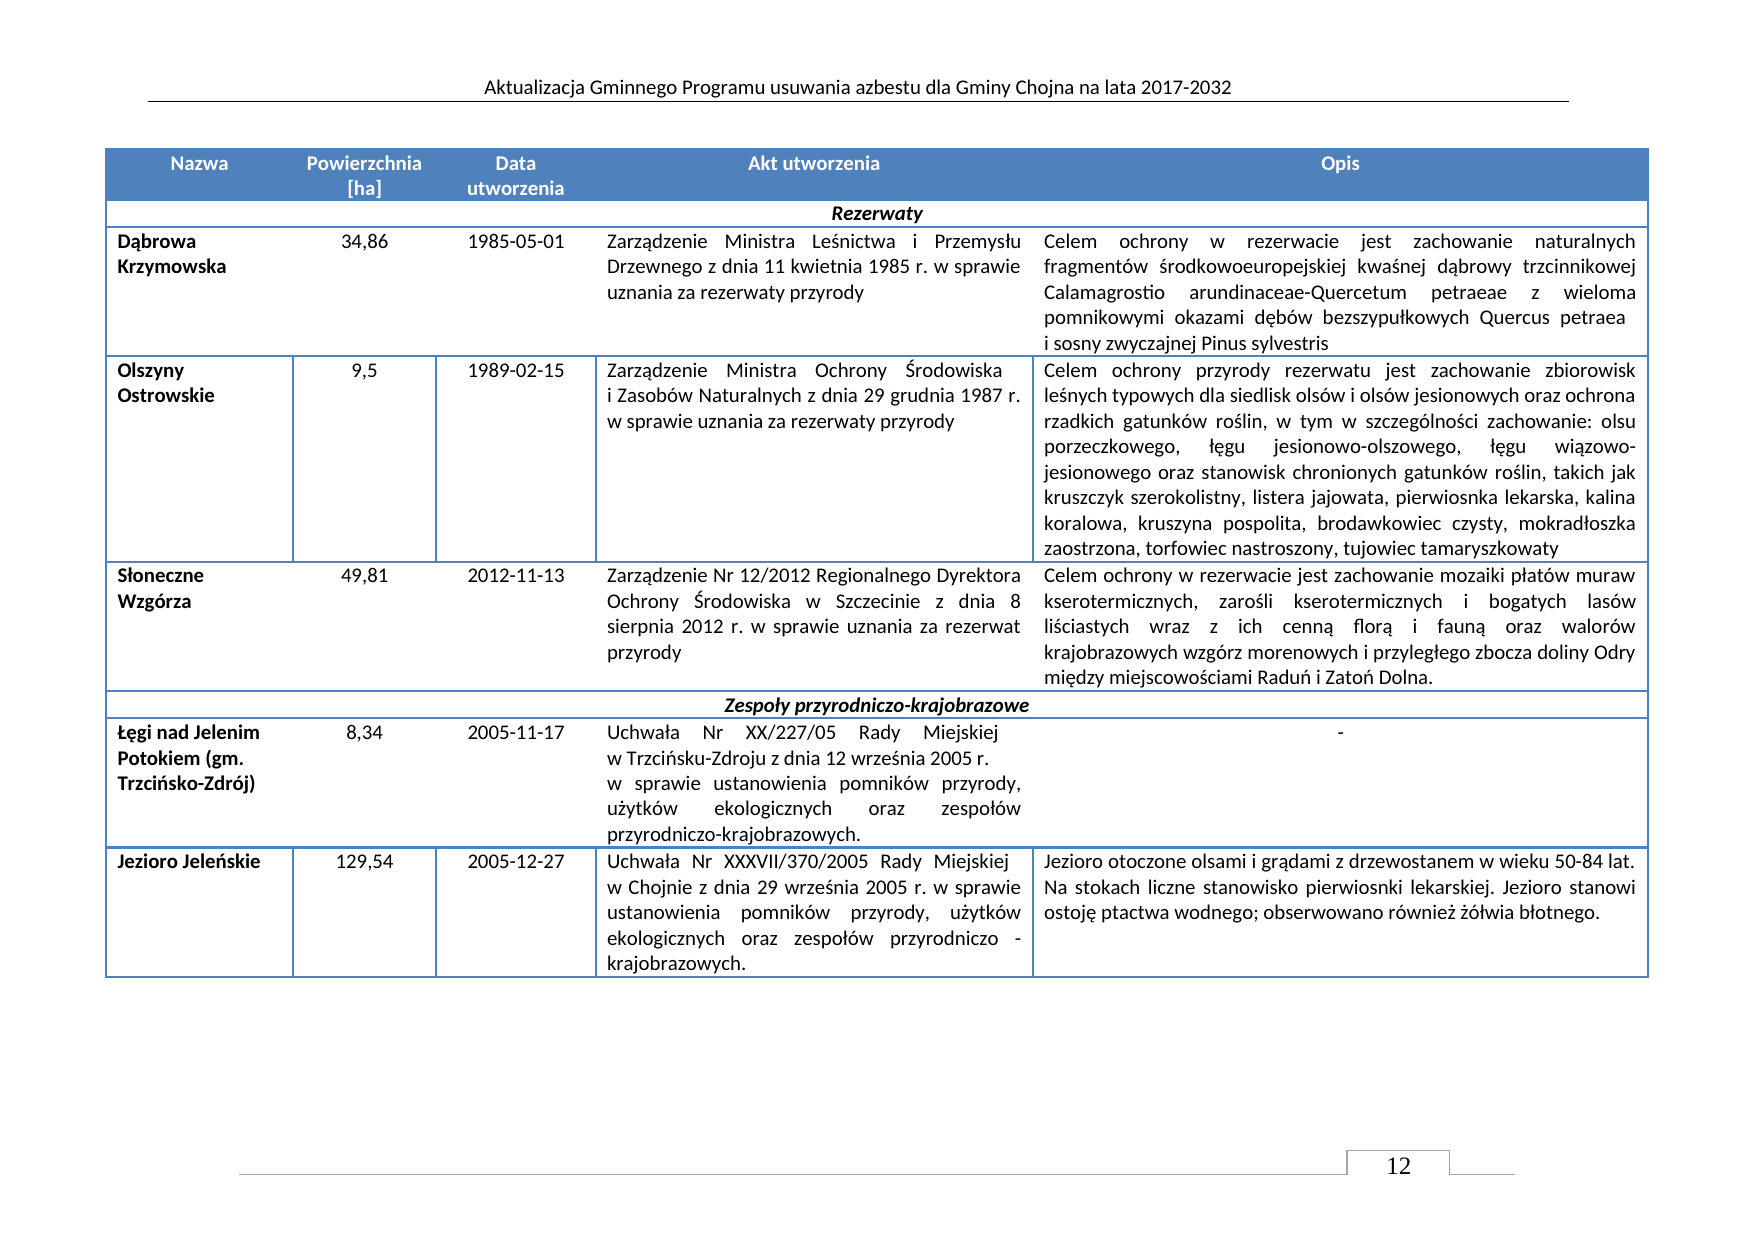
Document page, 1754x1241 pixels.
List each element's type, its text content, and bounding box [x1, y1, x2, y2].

table_cell Olszyny Ostrowskie [107, 357, 292, 561]
table_cell Dąbrowa Krzymowska [107, 228, 293, 355]
table_cell Łęgi nad Jelenim Potokiem (gm. Trzcińsko-Zdrój) [107, 719, 293, 846]
table_cell 49,81 [293, 563, 436, 690]
table_cell 129,54 [294, 849, 435, 976]
table_cell Celem ochrony w rezerwacie jest zachowanie mozaiki płatów muraw kserotermicznych, zarośli kserotermicznych i bogatych lasów liściastych wraz z ich cenną florą i fauną oraz walorów krajobrazowych wzgórz morenowych i przyległego zbocza doliny Odry między miejscowościami Raduń i Zatoń Dolna. [1033, 563, 1647, 690]
table_cell 1985-05-01 [436, 228, 596, 355]
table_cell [597, 849, 1032, 976]
table_cell Jezioro Jeleńskie [107, 849, 292, 976]
table_cell Jezioro otoczone olsami i grądami z drzewostanem w wieku 50-84 lat. Na stokach liczne stanowisko pierwiosnki lekarskiej. Jezioro stanowi ostoję ptactwa wodnego; obserwowano również żółwia błotnego. [1034, 849, 1647, 976]
table_cell Zarządzenie Ministra Leśnictwa i Przemysłu Drzewnego z dnia 11 kwietnia 1985 r. w sprawie uznania za rezerwaty przyrody [596, 228, 1033, 355]
table_cell Celem ochrony w rezerwacie jest zachowanie naturalnych fragmentów środkowoeuropejskiej kwaśnej dąbrowy trzcinnikowej Calamagrostio arundinaceae-Quercetum petraeae z wieloma pomnikowymi okazami dębów bezszypułkowych Quercus petraea i sosny zwyczajnej Pinus sylvestris [1033, 228, 1647, 355]
table_header Nazwa [107, 150, 293, 201]
table_cell 2012-11-13 [436, 563, 596, 690]
table_header Data utworzenia [436, 150, 596, 201]
table_cell Zarządzenie Ministra Ochrony Środowiska i Zasobów Naturalnych z dnia 29 grudnia 1987 r. w sprawie uznania za rezerwaty przyrody [597, 357, 1032, 561]
table_cell Celem ochrony przyrody rezerwatu jest zachowanie zbiorowisk leśnych typowych dla siedlisk olsów i olsów jesionowych oraz ochrona rzadkich gatunków roślin, w tym w szczególności zachowanie: olsu porzeczkowego, łęgu jesionowo-olszowego, łęgu wiązowo-jesionowego oraz stanowisk chronionych gatunków roślin, takich jak kruszczyk szerokolistny, listera jajowata, pierwiosnka lekarska, kalina koralowa, kruszyna pospolita, brodawkowiec czysty, mokradłoszka zaostrzona, torfowiec nastroszony, tujowiec tamaryszkowaty [1034, 357, 1647, 561]
table_cell - [1033, 719, 1647, 846]
table_cell 2005-12-27 [437, 849, 595, 976]
table_cell Słoneczne Wzgórza [107, 563, 293, 690]
table_cell 2005-11-17 [436, 719, 596, 846]
table_cell Zespoły przyrodniczo-krajobrazowe [107, 692, 1647, 717]
table_cell Uchwała Nr XX/227/05 Rady Miejskiej w Trzcińsku-Zdroju z dnia 12 września 2005 r. w sprawie ustanowienia pomników przyrody, użytków ekologicznych oraz zespołów przyrodniczo-krajobrazowych. [596, 719, 1033, 846]
table_header Powierzchnia [ha] [293, 150, 436, 201]
table_cell Zarządzenie Nr 12/2012 Regionalnego Dyrektora Ochrony Środowiska w Szczecinie z dnia 8 sierpnia 2012 r. w sprawie uznania za rezerwat przyrody [596, 563, 1033, 690]
table_cell 8,34 [293, 719, 436, 846]
table_header Opis [1033, 150, 1647, 201]
table_cell 34,86 [293, 228, 436, 355]
table_cell 1989-02-15 [437, 357, 595, 561]
table_cell Rezerwaty [107, 201, 1647, 226]
table_cell 9,5 [294, 357, 435, 561]
table_header Akt utworzenia [596, 150, 1033, 201]
